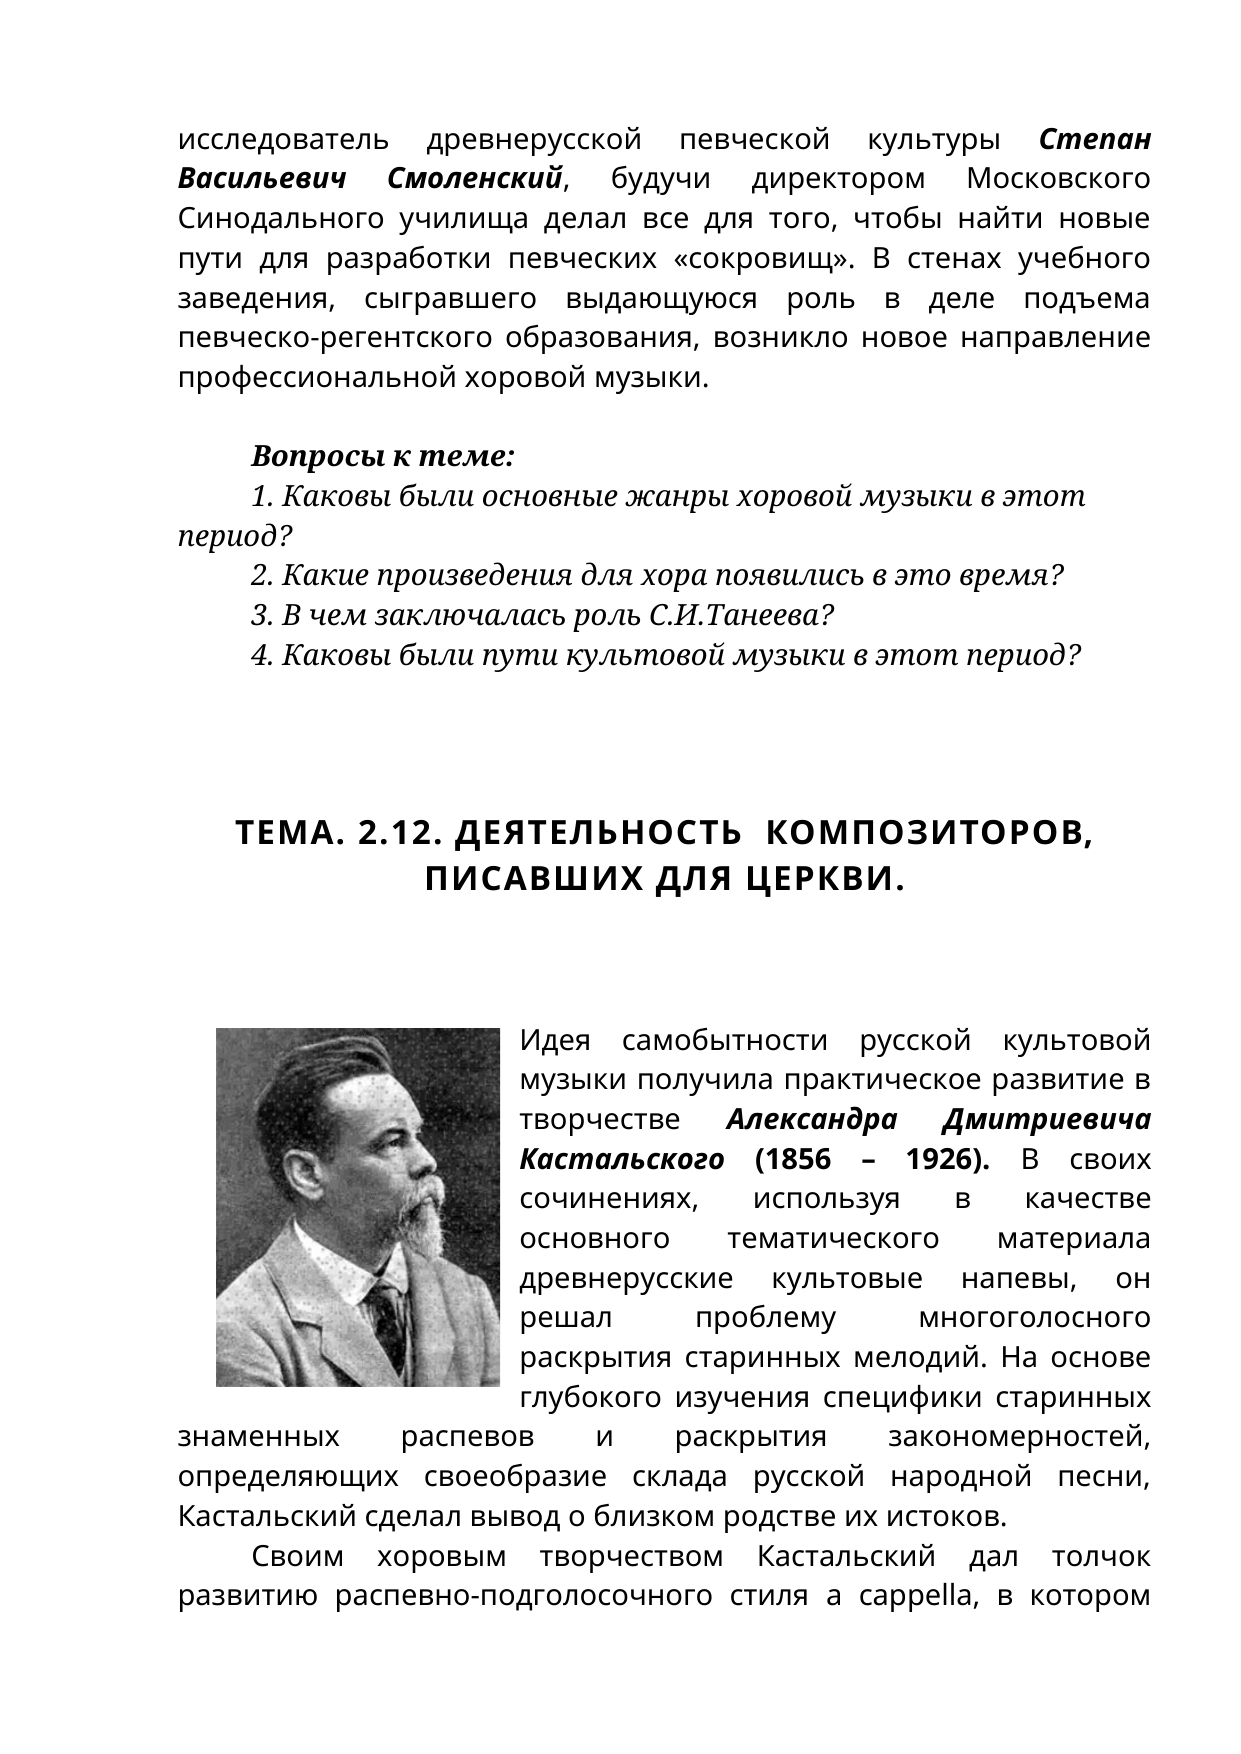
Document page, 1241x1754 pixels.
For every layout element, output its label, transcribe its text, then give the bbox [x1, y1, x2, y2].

text 2. Какие произведения для хора появились в это время? [177, 555, 1152, 594]
text 1. Каковы были основные жанры хоровой музыки в этот период? [177, 475, 1152, 555]
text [177, 1535, 1152, 1614]
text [177, 118, 1152, 396]
text Вопросы к теме: [177, 436, 1152, 475]
subtitle ТЕМА. 2.12. ДЕЯТЕЛЬНОСТЬ КОМПОЗИТОРОВ, ПИСАВШИХ ДЛЯ ЦЕРКВИ. [177, 809, 1152, 900]
text 4. Каковы были пути культовой музыки в этот период? [177, 634, 1152, 674]
text 3. В чем заключалась роль С.И.Танеева? [177, 594, 1152, 634]
text Идея самобытности русской культовой музыки получила практическое развитие в творчестве Александра Дмитриевича Кастальского (1856 – 1926). В своих сочинениях, используя в качестве основного тематического материала древнерусские культовые напевы, он решал проблему многоголосного раскрытия старинных мелодий. На основе глубокого изучения специфики старинных знаменных распевов и раскрытия закономерностей, определяющих своеобразие склада русской народной песни, Кастальский сделал вывод о близком родстве их истоков. [177, 1019, 1152, 1535]
